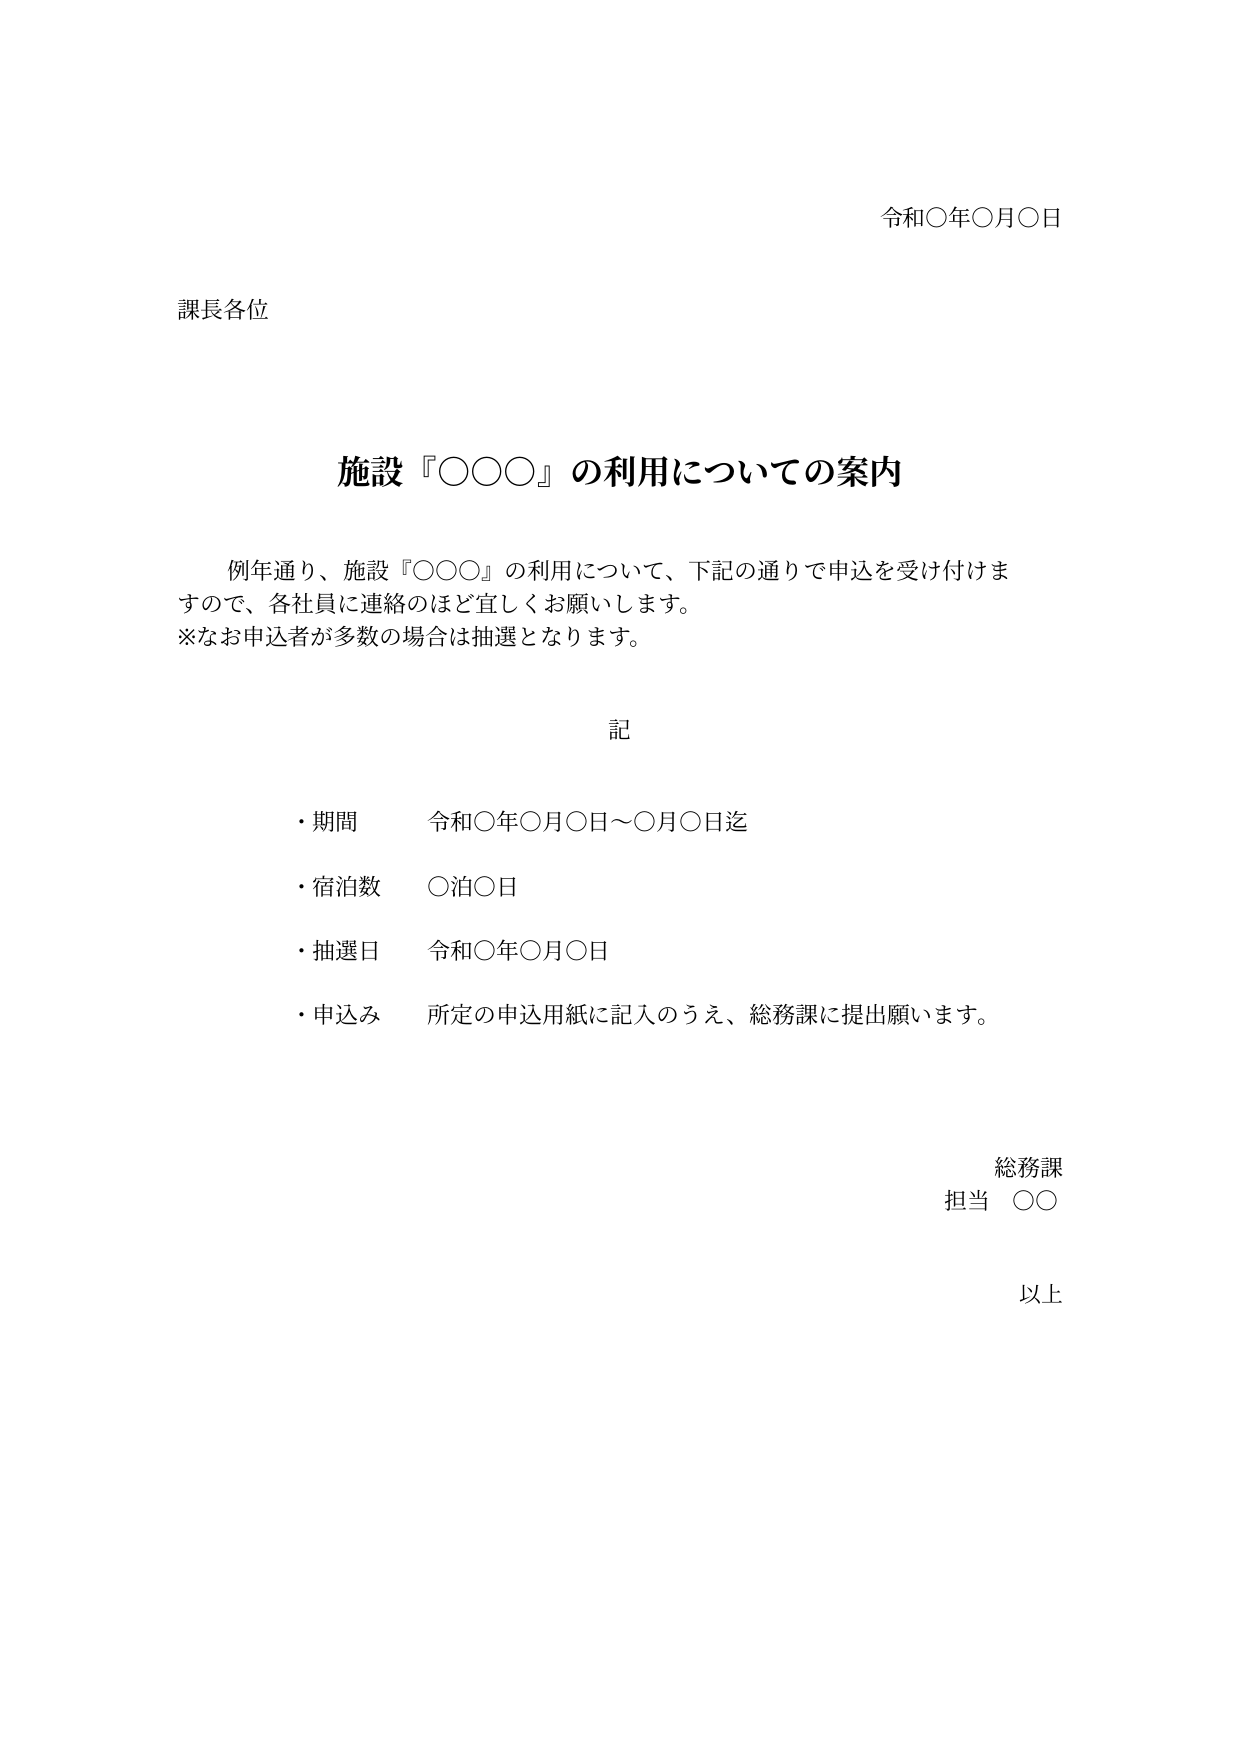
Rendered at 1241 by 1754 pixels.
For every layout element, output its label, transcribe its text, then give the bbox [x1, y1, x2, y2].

text ・申込み 所定の申込用紙に記入のうえ、総務課に提出願います。 [177, 997, 1063, 1030]
text 施設『○○○』の利用についての案内 [177, 446, 1063, 494]
text ・期間 令和○年○月○日～○月○日迄 [177, 804, 1063, 837]
text 担当 ○○ [177, 1183, 1058, 1216]
text ・宿泊数 ○泊○日 [177, 869, 1063, 902]
text 令和○年○月○日 [177, 200, 1063, 233]
text 課長各位 [177, 292, 1063, 325]
text ※なお申込者が多数の場合は抽選となります。 [177, 619, 1015, 652]
text 記 [177, 712, 1063, 745]
text ・抽選日 令和○年○月○日 [177, 933, 1063, 966]
text 以上 [177, 1277, 1063, 1309]
text 総務課 [177, 1151, 1063, 1183]
text 例年通り、施設『○○○』の利用について、下記の通りで申込を受け付けますので、各社員に連絡のほど宜しくお願いします。 [177, 553, 1015, 619]
